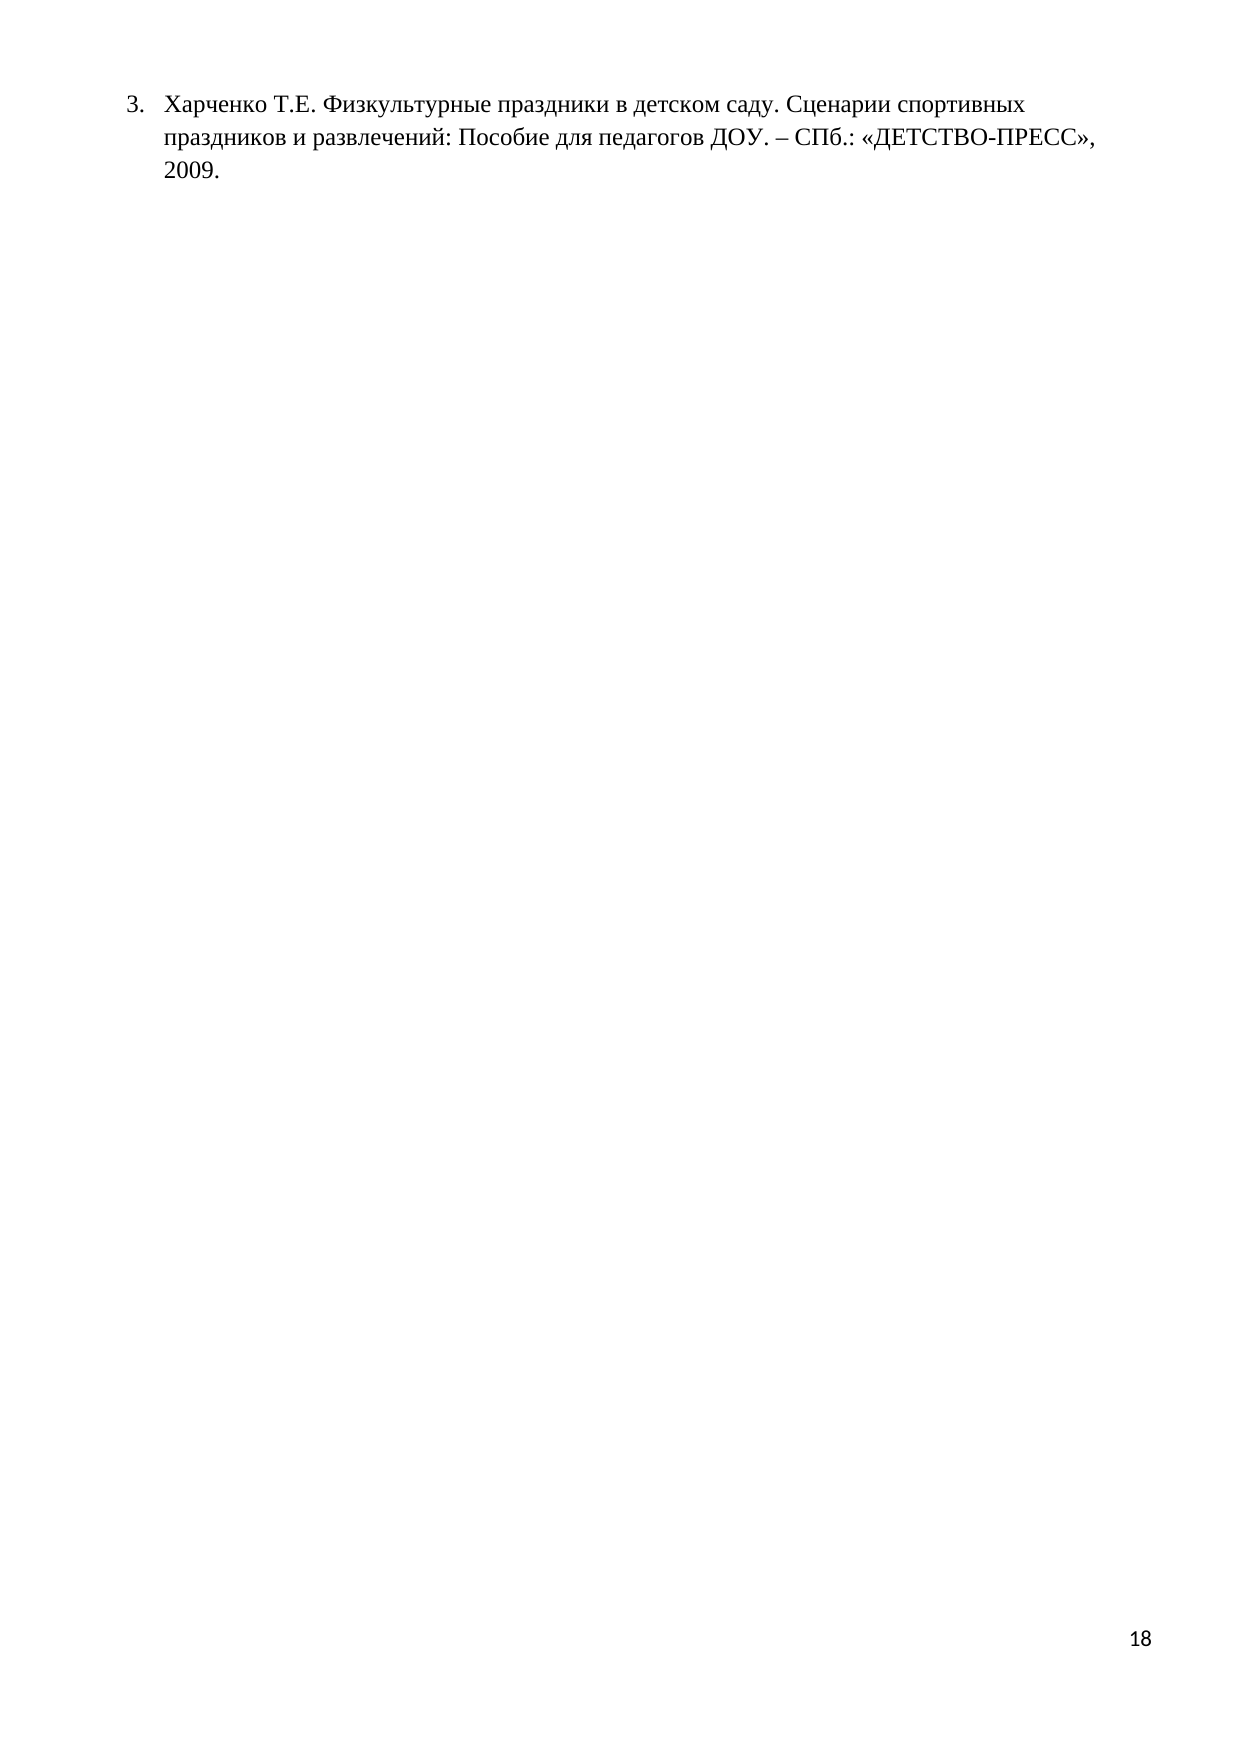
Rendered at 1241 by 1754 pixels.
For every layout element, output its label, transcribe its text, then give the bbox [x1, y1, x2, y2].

list Харченко Т.Е. Физкультурные праздники в детском саду. Сценарии спортивных праздников и развлечений: Пособие для педагогов ДОУ. – СПб.: «ДЕТСТВО-ПРЕСС», 2009. [126, 89, 1152, 183]
